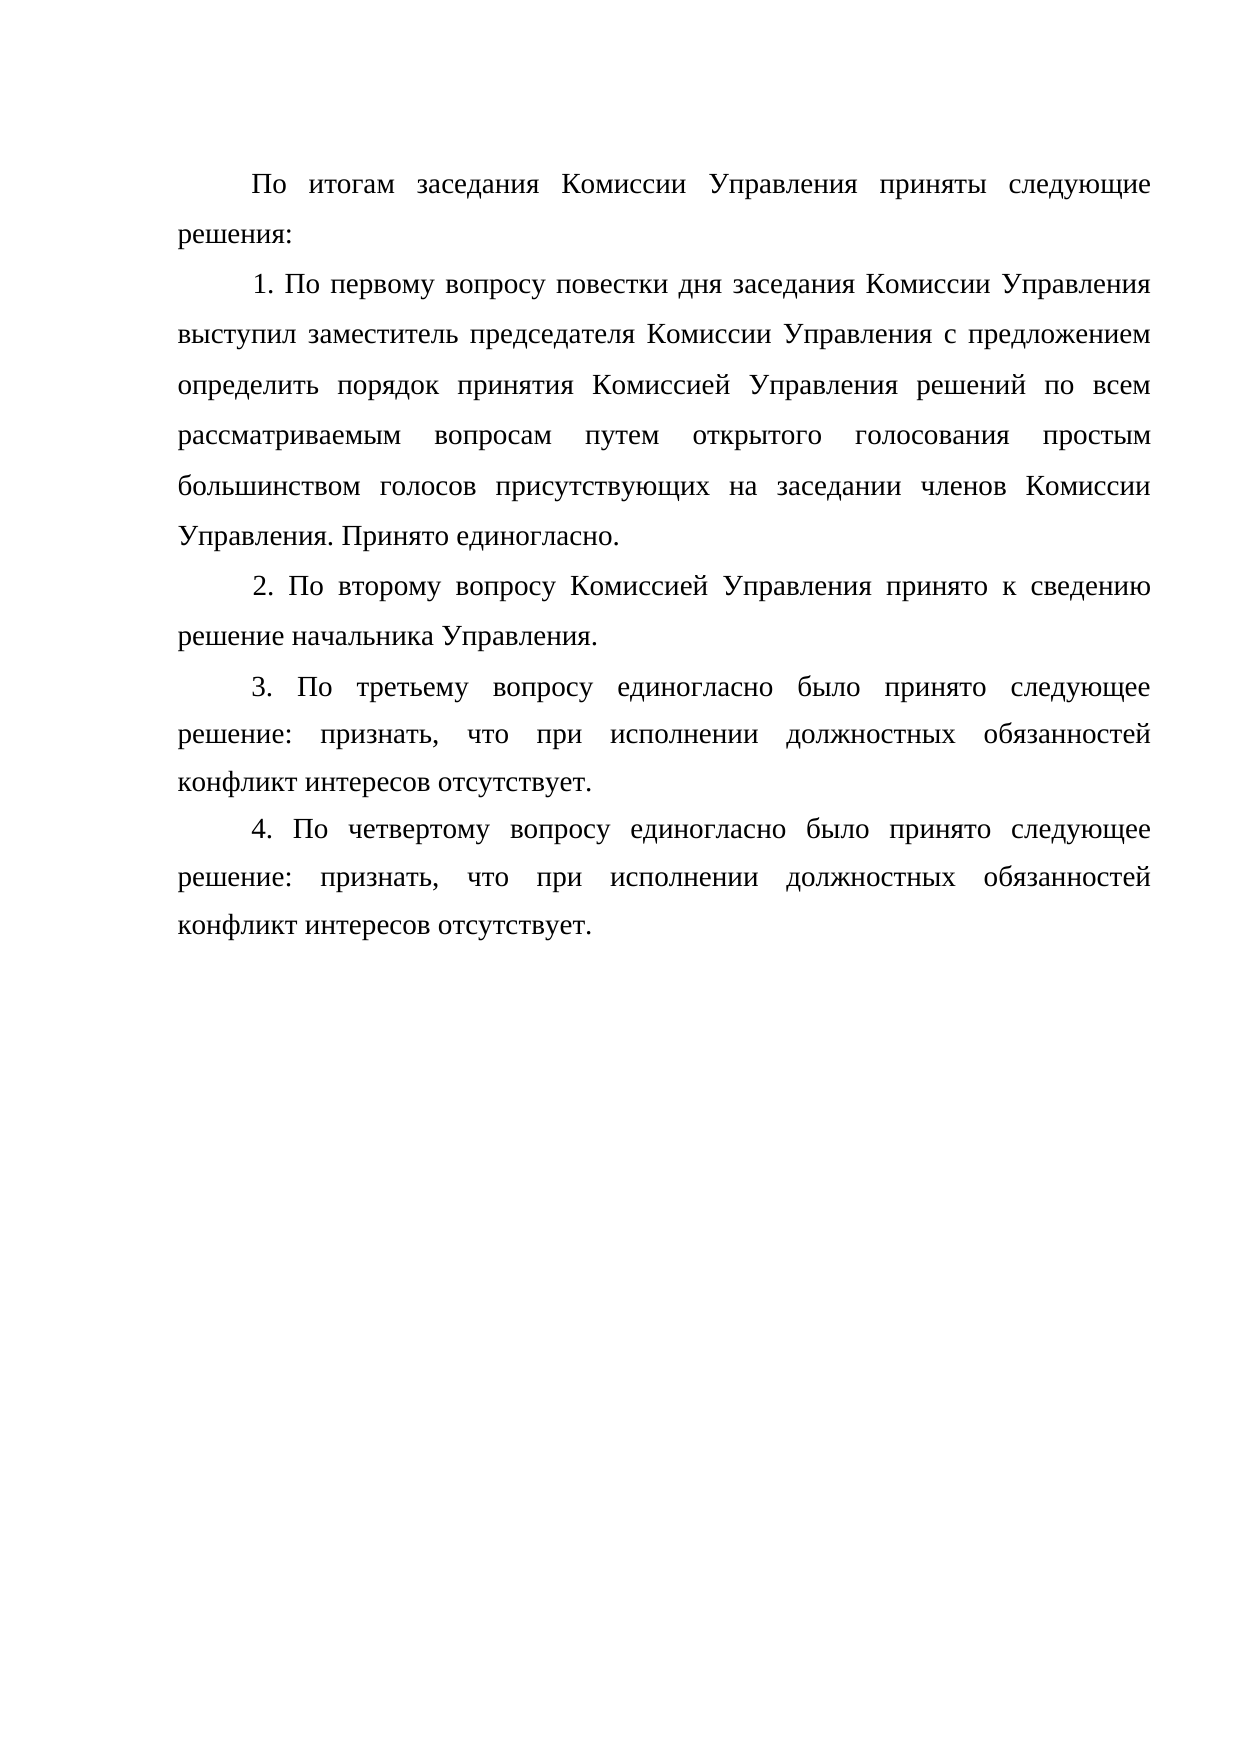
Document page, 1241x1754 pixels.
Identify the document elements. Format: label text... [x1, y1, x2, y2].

text 4. По четвертому вопросу единогласно было принято следующее решение: признать, что при исполнении должностных обязанностей конфликт интересов отсутствует. [177, 812, 1152, 940]
text 3. По третьему вопросу единогласно было принято следующее решение: признать, что при исполнении должностных обязанностей конфликт интересов отсутствует. [177, 669, 1152, 798]
text 1. По первому вопросу повестки дня заседания Комиссии Управления выступил заместитель председателя Комиссии Управления с предложением определить порядок принятия Комиссией Управления решений по всем рассматриваемым вопросам путем открытого голосования простым большинством голосов присутствующих на заседании членов Комиссии Управления. Принято единогласно. [177, 266, 1152, 551]
text По итогам заседания Комиссии Управления приняты следующие решения: [177, 166, 1152, 249]
text 2. По второму вопросу Комиссией Управления принято к сведению решение начальника Управления. [177, 568, 1152, 652]
